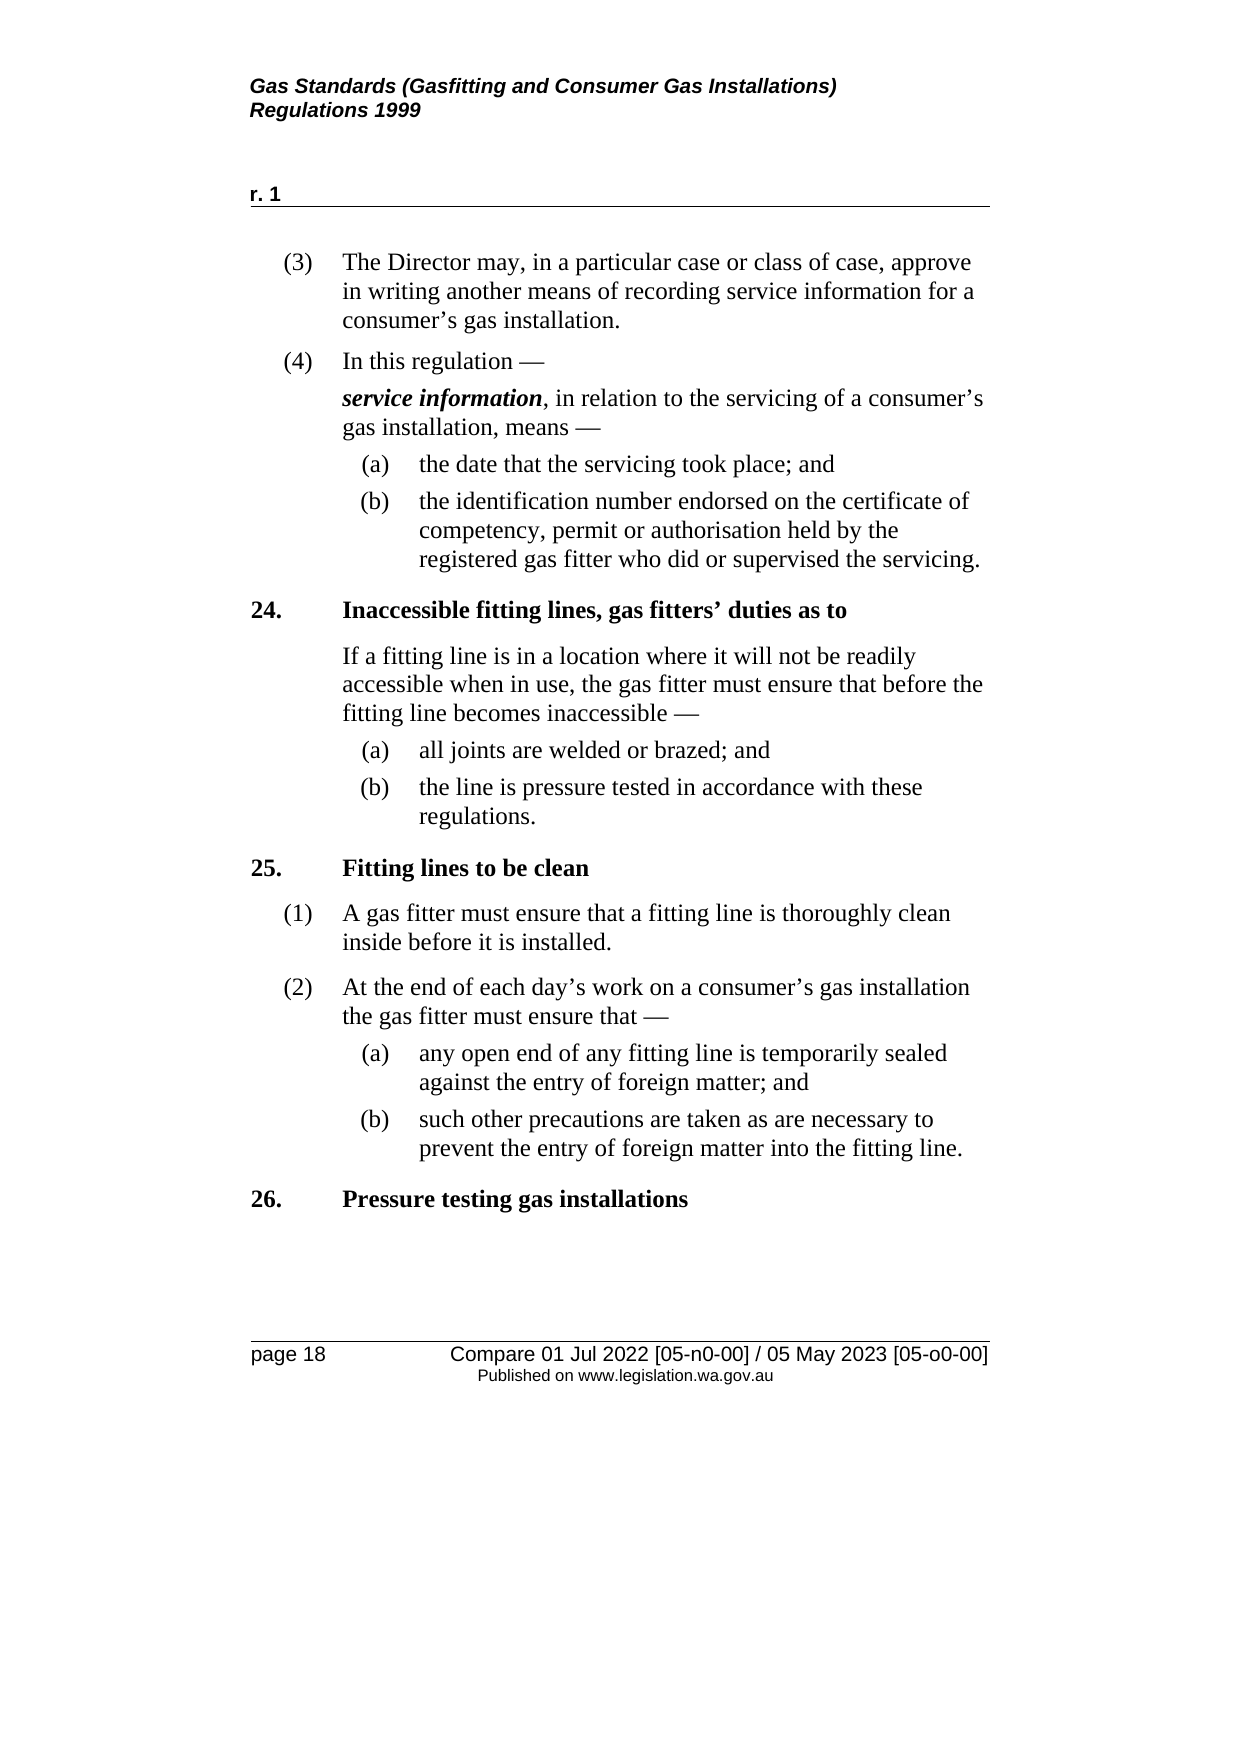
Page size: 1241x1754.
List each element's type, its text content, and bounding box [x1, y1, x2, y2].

subtitle 24. Inaccessible fitting lines, gas fitters’ duties as to [251, 595, 990, 624]
text (a) any open end of any fitting line is temporarily sealed against the entry of foreign matter; and [251, 1038, 990, 1096]
text (b) the identification number endorsed on the certificate of competency, permit or authorisation held by the registered gas fitter who did or supervised the servicing. [251, 486, 990, 572]
text (1) A gas fitter must ensure that a fitting line is thoroughly clean inside before it is installed. [251, 898, 990, 956]
text If a fitting line is in a location where it will not be readily accessible when in use, the gas fitter must ensure that before the fitting line becomes inaccessible — [251, 641, 990, 727]
subtitle 26. Pressure testing gas installations [251, 1184, 990, 1213]
text (a) the date that the servicing took place; and [251, 449, 990, 478]
text (b) such other precautions are taken as are necessary to prevent the entry of foreign matter into the fitting line. [251, 1104, 990, 1162]
text (2) At the end of each day’s work on a consumer’s gas installation the gas fitter must ensure that — [251, 972, 990, 1030]
text service information, in relation to the servicing of a consumer’s gas installation, means — [251, 383, 990, 441]
text (b) the line is pressure tested in accordance with these regulations. [251, 772, 990, 830]
text (4) In this regulation — [251, 346, 990, 375]
subtitle 25. Fitting lines to be clean [251, 853, 990, 882]
text (3) The Director may, in a particular case or class of case, approve in writing another means of recording service information for a consumer’s gas installation. [251, 247, 990, 334]
text (a) all joints are welded or brazed; and [251, 735, 990, 764]
